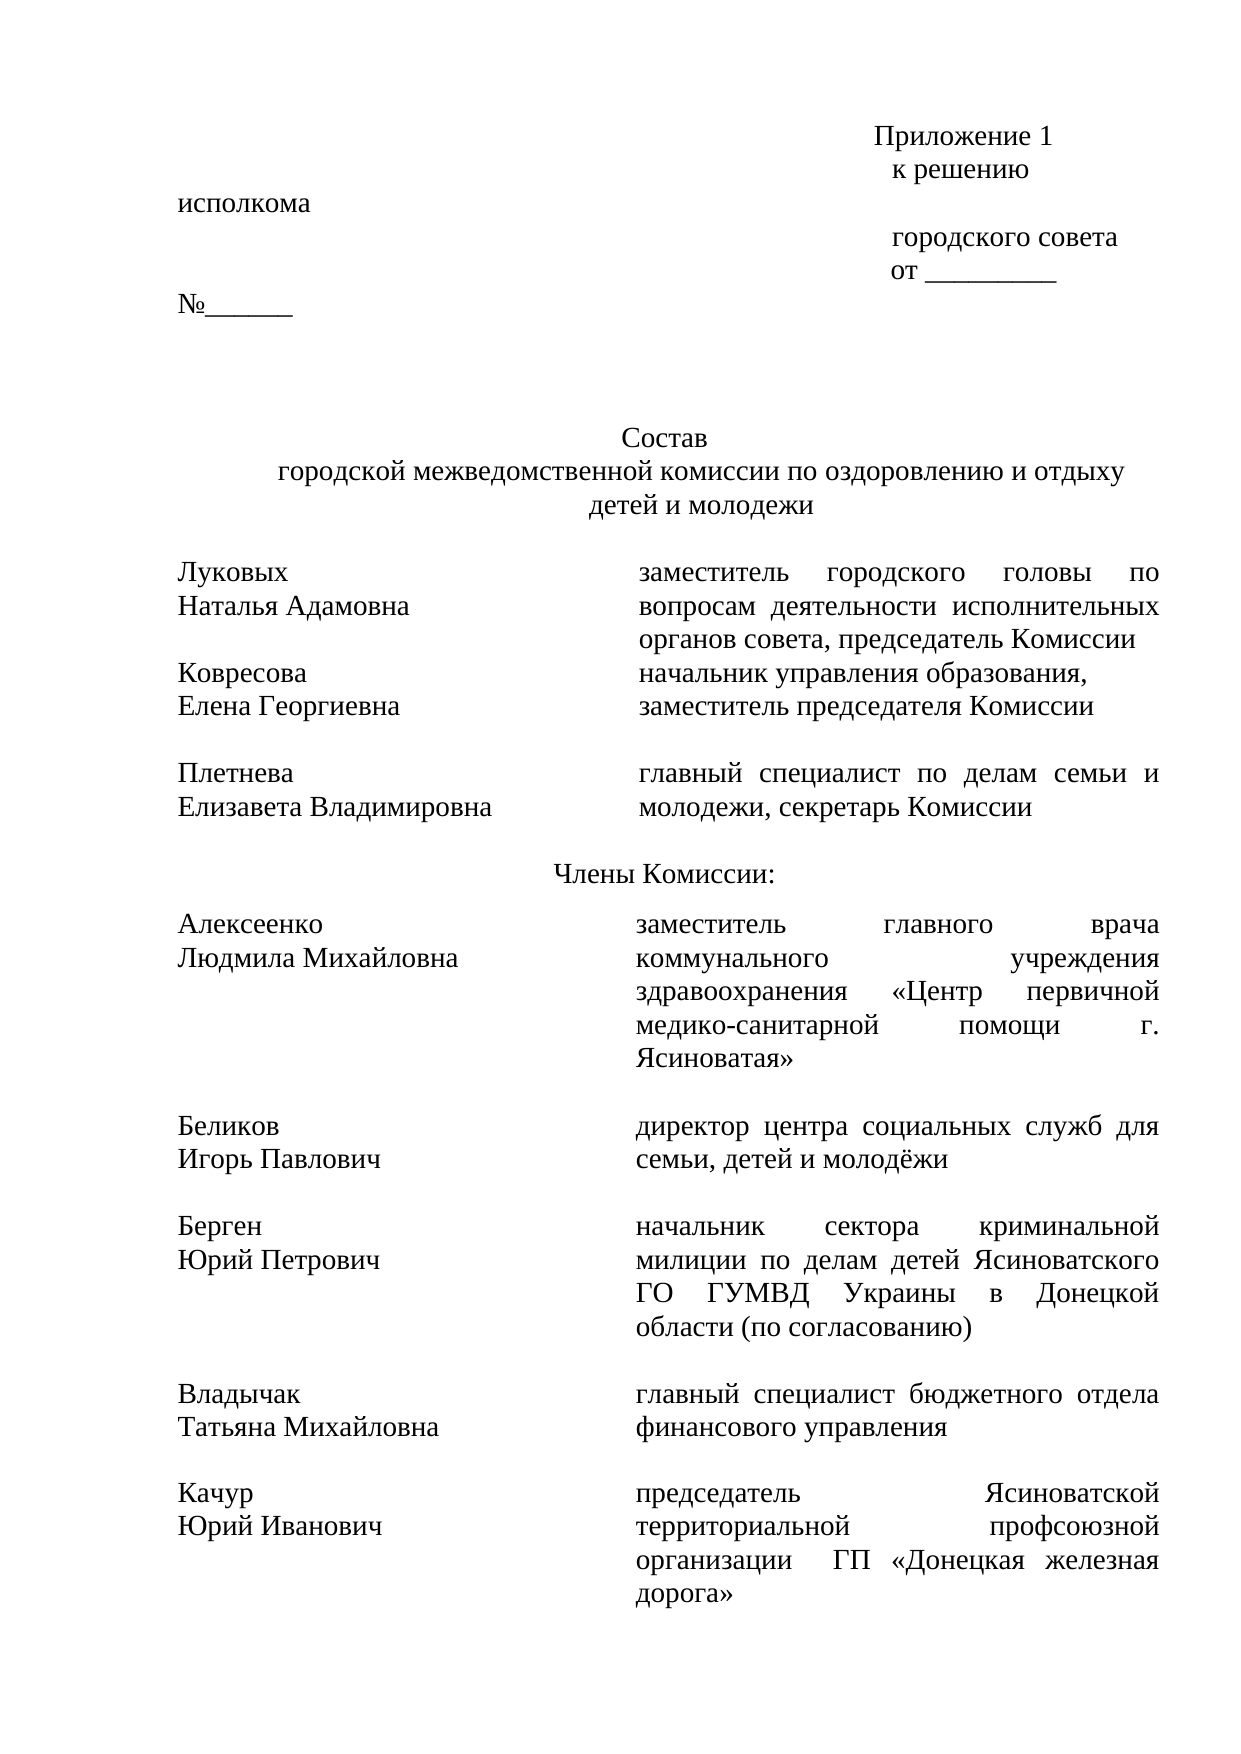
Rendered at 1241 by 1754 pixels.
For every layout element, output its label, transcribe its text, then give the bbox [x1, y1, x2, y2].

table_cell главный специалист бюджетного отдела финансового управления [624, 1376, 1171, 1475]
text Члены Комиссии: [177, 856, 1152, 889]
text Состав [177, 420, 1152, 453]
table_cell Ковресова Елена Георгиевна [166, 655, 627, 755]
text детей и молодежи [177, 487, 1152, 521]
table_cell Беликов Игорь Павлович [166, 1108, 624, 1208]
table_cell начальник управления образования, заместитель председателя Комиссии [627, 655, 1171, 755]
table_cell директор центра социальных служб для семьи, детей и молодёжи [624, 1108, 1171, 1208]
table_header Луковых Наталья Адамовна [166, 554, 627, 655]
table_header Алексеенко Людмила Михайловна [166, 906, 624, 1108]
text городской межведомственной комиссии по оздоровлению и отдыху [177, 453, 1152, 487]
table_header заместитель главного врача коммунального учреждения здравоохранения «Центр первичной медико-санитарной помощи г. Ясиноватая» [624, 906, 1171, 1108]
text Приложение 1 [177, 118, 1152, 152]
table_cell Берген Юрий Петрович [166, 1208, 624, 1376]
table_cell главный специалист по делам семьи и молодежи, секретарь Комиссии [627, 755, 1171, 856]
table_cell Качур Юрий Иванович [166, 1475, 624, 1609]
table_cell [624, 1475, 1171, 1609]
table_cell Владычак Татьяна Михайловна [166, 1376, 624, 1475]
text от _________ №______ [177, 252, 1152, 319]
text городского совета [177, 219, 1152, 252]
table_cell Плетнева Елизавета Владимировна [166, 755, 627, 856]
table_header заместитель городского головы по вопросам деятельности исполнительных органов совета, председатель Комиссии [627, 554, 1171, 655]
table_cell начальник сектора криминальной милиции по делам детей Ясиноватского ГО ГУМВД Украины в Донецкой области (по согласованию) [624, 1208, 1171, 1376]
text к решению исполкома [177, 152, 1152, 219]
